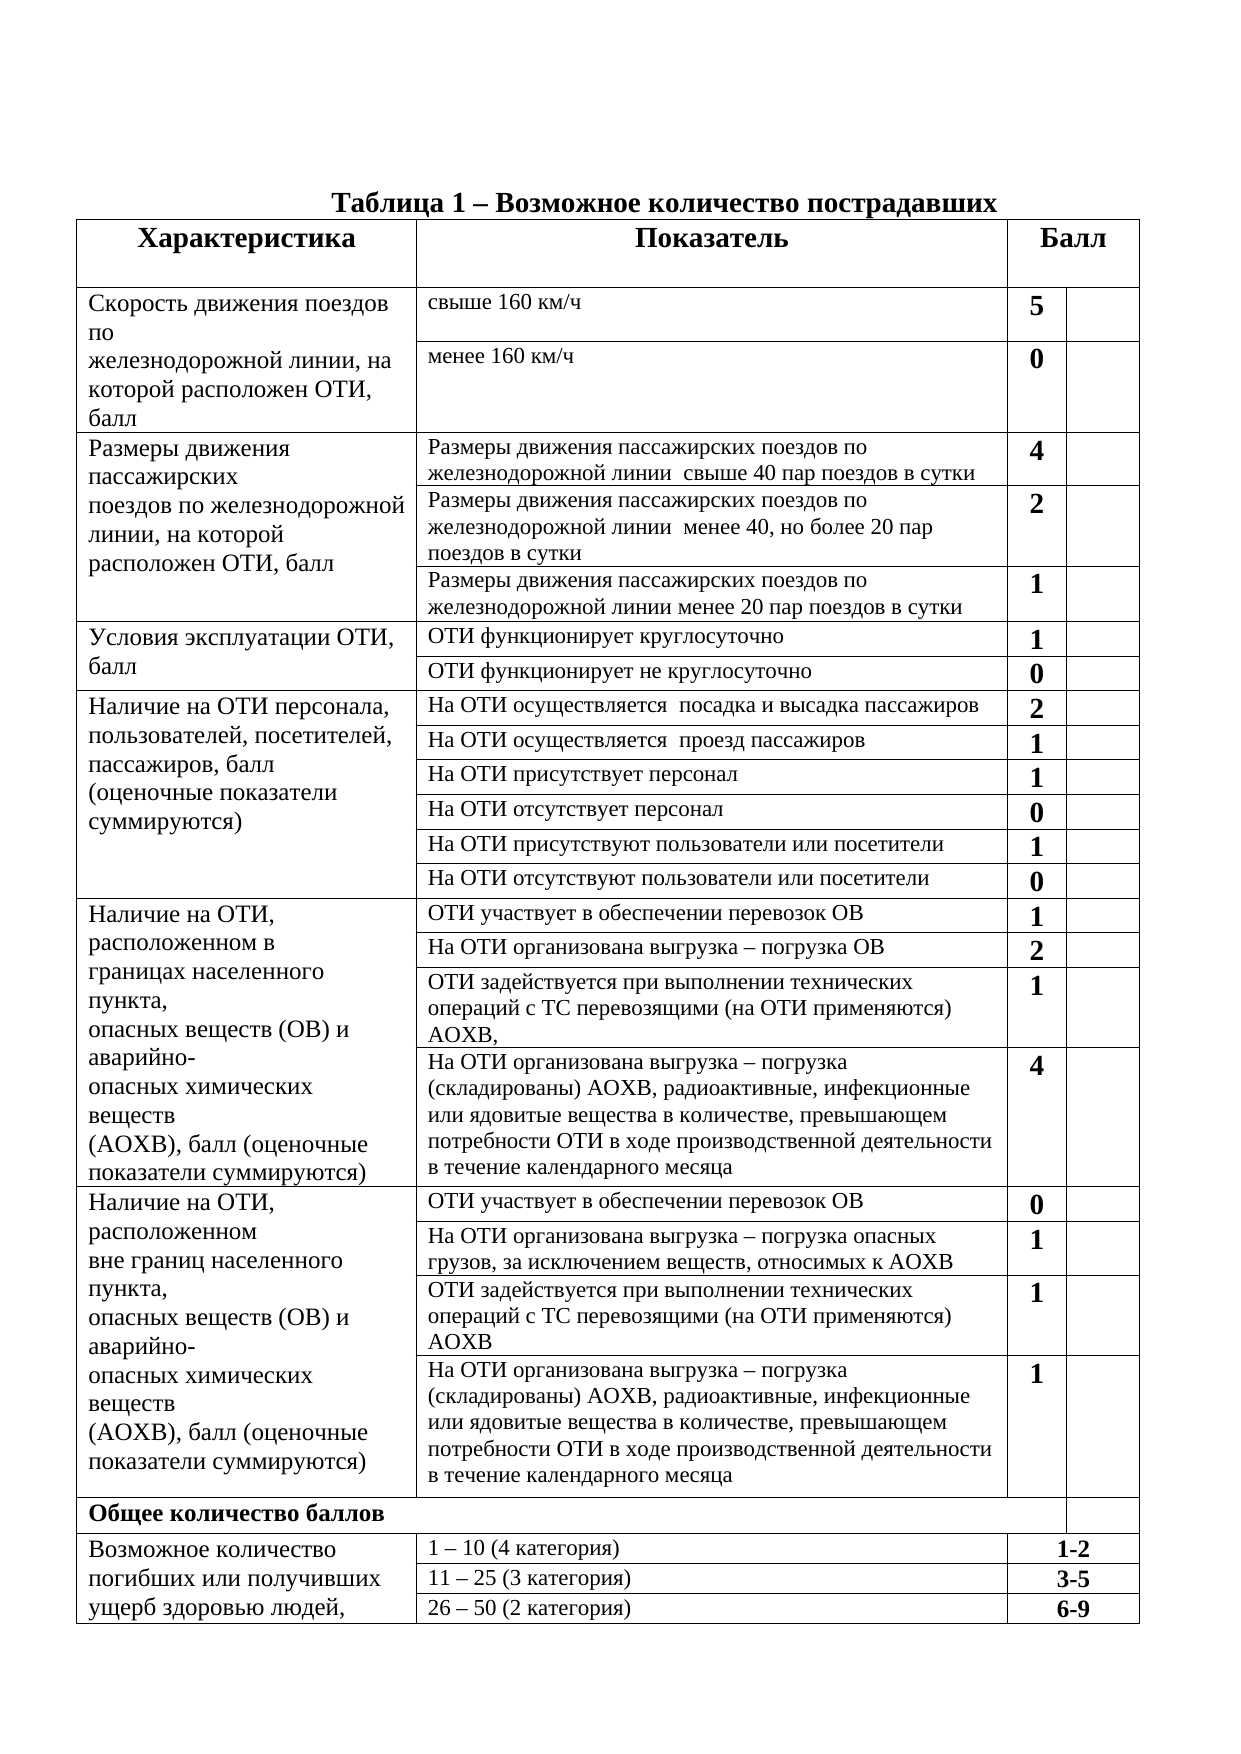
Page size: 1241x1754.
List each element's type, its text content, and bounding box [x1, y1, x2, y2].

table_cell [1067, 1048, 1139, 1186]
table_header Показатель [417, 220, 1007, 287]
table_cell [1067, 968, 1139, 1047]
table_cell [1067, 899, 1139, 932]
table_cell 3-5 [1008, 1564, 1139, 1593]
table_cell Скорость движения поездов по железнодорожной линии, на которой расположен ОТИ, балл [77, 288, 416, 432]
table_cell [1067, 726, 1139, 759]
table_cell ОТИ функционирует круглосуточно [417, 622, 1007, 656]
table_cell [1067, 486, 1139, 566]
table_cell 1 – 10 (4 категория) [417, 1534, 1007, 1563]
table_cell 0 [1008, 795, 1066, 828]
table_cell [1067, 1276, 1139, 1355]
table_cell [1067, 691, 1139, 725]
table_cell [1067, 1187, 1139, 1221]
table_cell [1067, 342, 1139, 432]
table_cell На ОТИ организована выгрузка – погрузка опасных грузов, за исключением веществ, относимых к АОХВ [417, 1222, 1007, 1274]
table_cell [1067, 1498, 1139, 1533]
table_cell [1067, 1222, 1139, 1274]
table_cell Размеры движения пассажирских поездов по железнодорожной линии, на которой расположен ОТИ, балл [77, 433, 416, 621]
table_cell Размеры движения пассажирских поездов по железнодорожной линии свыше 40 пар поездов в сутки [417, 433, 1007, 485]
table_cell На ОТИ отсутствует персонал [417, 795, 1007, 828]
table_cell 1 [1008, 726, 1066, 759]
table_cell [1067, 288, 1139, 341]
table_cell На ОТИ присутствуют пользователи или посетители [417, 830, 1007, 863]
table_cell 1 [1008, 567, 1066, 621]
table_cell 26 – 50 (2 категория) [417, 1594, 1007, 1622]
table_cell [1067, 795, 1139, 828]
table_cell 2 [1008, 486, 1066, 566]
table_cell 1 [1008, 968, 1066, 1047]
table_cell Общее количество баллов [77, 1498, 1066, 1533]
table_cell [1067, 567, 1139, 621]
table_cell менее 160 км/ч [417, 342, 1007, 432]
table_cell 6-9 [1008, 1594, 1139, 1622]
table_cell [1067, 864, 1139, 898]
table_cell [1067, 657, 1139, 690]
table_cell свыше 160 км/ч [417, 288, 1007, 341]
table_cell Наличие на ОТИ, расположенном в границах населенного пункта, опасных веществ (ОВ) и аварийно- опасных химических веществ (АОХВ), балл (оценочные показатели суммируются) [77, 899, 416, 1186]
table_cell На ОТИ осуществляется посадка и высадка пассажиров [417, 691, 1007, 725]
table_cell ОТИ участвует в обеспечении перевозок ОВ [417, 1187, 1007, 1221]
table_header Характеристика [77, 220, 416, 287]
table_cell Наличие на ОТИ, расположенном вне границ населенного пункта, опасных веществ (ОВ) и аварийно- опасных химических веществ (АОХВ), балл (оценочные показатели суммируются) [77, 1187, 416, 1497]
table_cell ОТИ функционирует не круглосуточно [417, 657, 1007, 690]
table_cell 1 [1008, 1356, 1066, 1497]
text Таблица 1 – Возможное количество пострадавших [177, 185, 1152, 219]
table_cell 11 – 25 (3 категория) [417, 1564, 1007, 1593]
table_cell ОТИ участвует в обеспечении перевозок ОВ [417, 899, 1007, 932]
table_cell [1067, 760, 1139, 794]
table_cell На ОТИ организована выгрузка – погрузка (складированы) АОХВ, радиоактивные, инфекционные или ядовитые вещества в количестве, превышающем потребности ОТИ в ходе производственной деятельности в течение календарного месяца [417, 1356, 1007, 1497]
table_cell 0 [1008, 342, 1066, 432]
table_cell [1067, 1356, 1139, 1497]
table_cell 4 [1008, 1048, 1066, 1186]
table_cell Размеры движения пассажирских поездов по железнодорожной линии менее 40, но более 20 пар поездов в сутки [417, 486, 1007, 566]
table_cell 5 [1008, 288, 1066, 341]
table_cell 1 [1008, 899, 1066, 932]
table_cell На ОТИ организована выгрузка – погрузка (складированы) АОХВ, радиоактивные, инфекционные или ядовитые вещества в количестве, превышающем потребности ОТИ в ходе производственной деятельности в течение календарного месяца [417, 1048, 1007, 1186]
table_cell На ОТИ присутствует персонал [417, 760, 1007, 794]
table_cell [1067, 433, 1139, 485]
table_cell На ОТИ осуществляется проезд пассажиров [417, 726, 1007, 759]
table_cell 1 [1008, 830, 1066, 863]
table_cell 1-2 [1008, 1534, 1139, 1563]
table_cell 1 [1008, 1222, 1066, 1274]
table_cell Размеры движения пассажирских поездов по железнодорожной линии менее 20 пар поездов в сутки [417, 567, 1007, 621]
table_cell На ОТИ отсутствуют пользователи или посетители [417, 864, 1007, 898]
table_cell Условия эксплуатации ОТИ, балл [77, 622, 416, 690]
table_cell Возможное количество погибших или получивших ущерб здоровью людей, чел. [77, 1534, 416, 1622]
table_cell 0 [1008, 657, 1066, 690]
table_cell 4 [1008, 433, 1066, 485]
table_cell ОТИ задействуется при выполнении технических операций с ТС перевозящими (на ОТИ применяются) АОХВ [417, 1276, 1007, 1355]
table_cell 1 [1008, 622, 1066, 656]
table_cell 1 [1008, 1276, 1066, 1355]
table_cell 0 [1008, 1187, 1066, 1221]
table_cell [1067, 622, 1139, 656]
table_cell [1067, 933, 1139, 967]
table_cell 1 [1008, 760, 1066, 794]
table_cell 2 [1008, 691, 1066, 725]
table_cell 2 [1008, 933, 1066, 967]
table_cell Наличие на ОТИ персонала, пользователей, посетителей, пассажиров, балл (оценочные показатели суммируются) [77, 691, 416, 898]
table_cell [1067, 830, 1139, 863]
table_cell ОТИ задействуется при выполнении технических операций с ТС перевозящими (на ОТИ применяются) АОХВ, [417, 968, 1007, 1047]
table_cell 0 [1008, 864, 1066, 898]
table_cell На ОТИ организована выгрузка – погрузка ОВ [417, 933, 1007, 967]
table_header Балл [1008, 220, 1139, 287]
